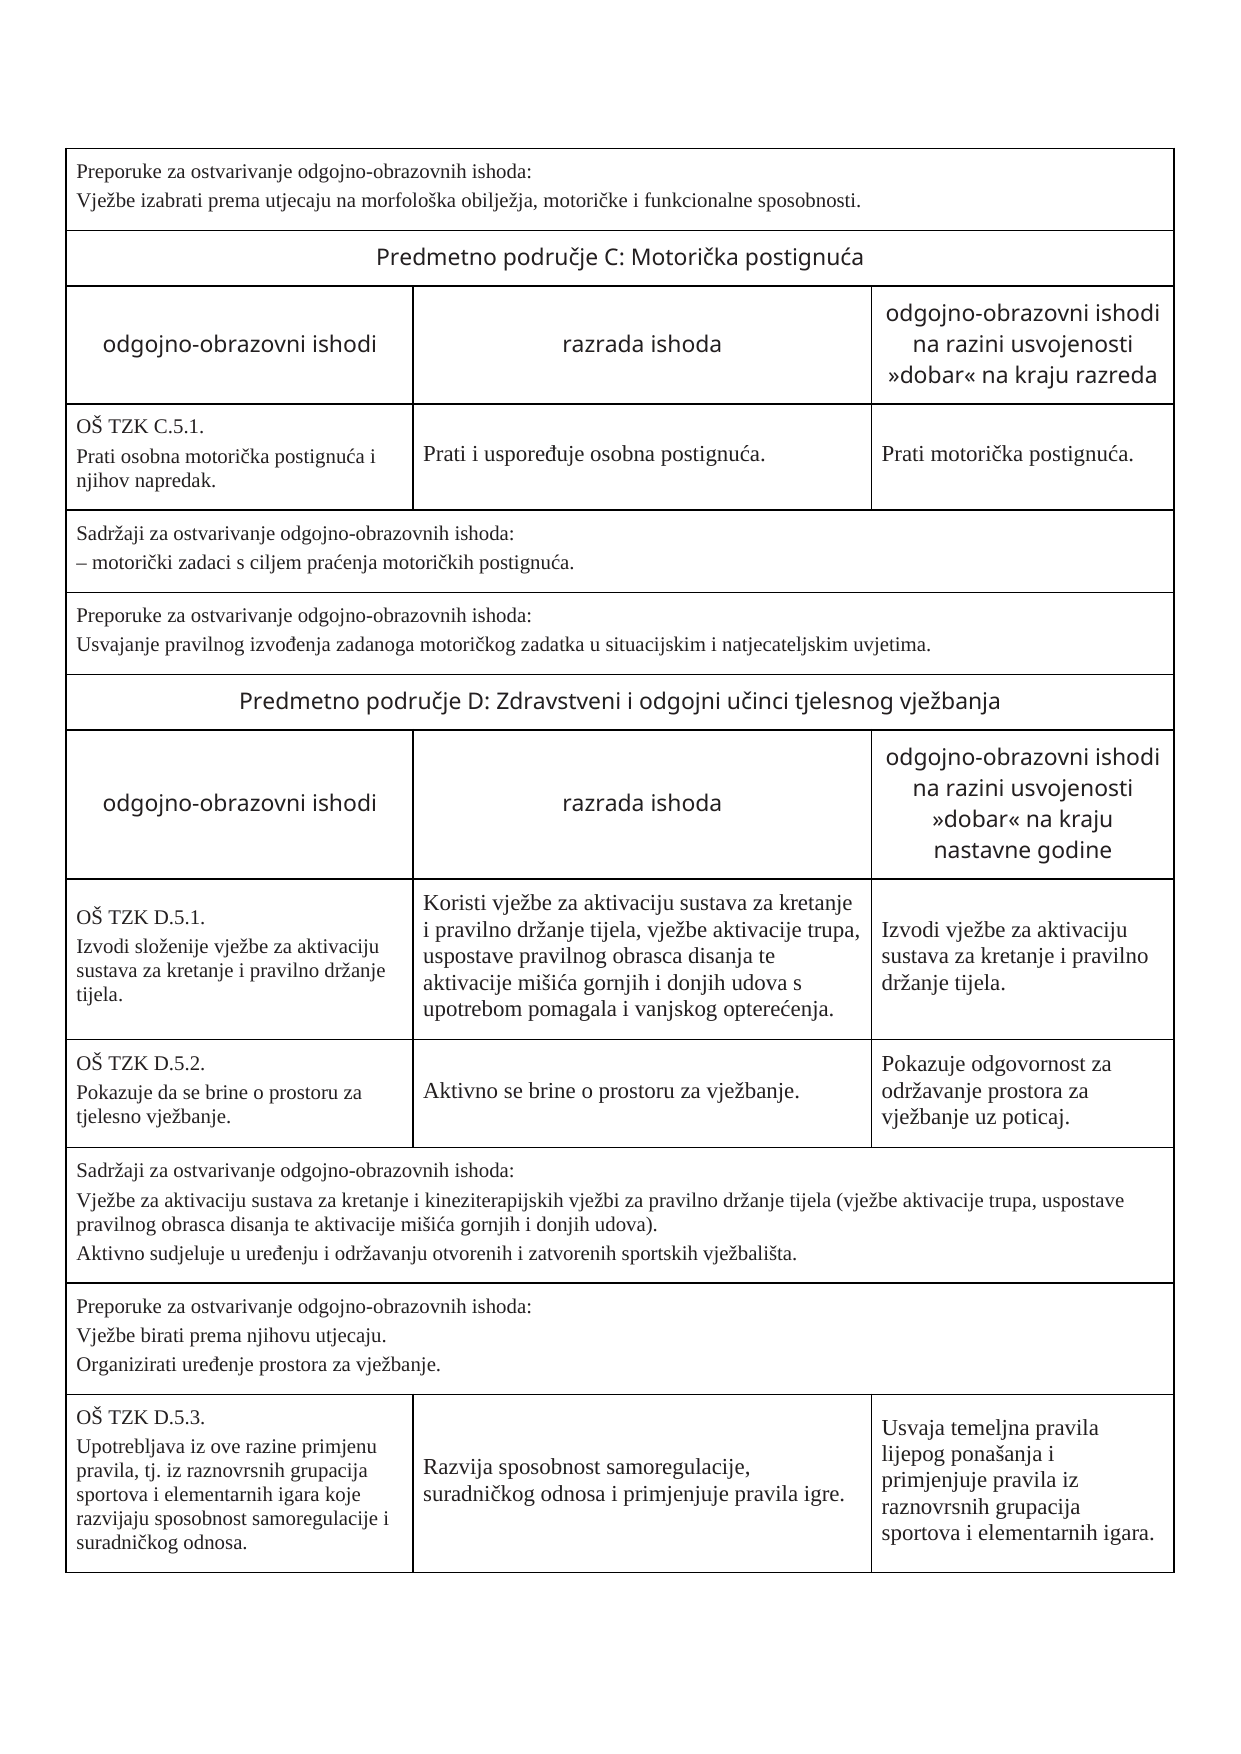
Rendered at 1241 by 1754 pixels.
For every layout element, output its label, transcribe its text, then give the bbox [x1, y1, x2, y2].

table_cell Sadržaji za ostvarivanje odgojno-obrazovnih ishoda: – motorički zadaci s ciljem praćenja motoričkih postignuća. [67, 511, 1173, 591]
table_cell Predmetno područje D: Zdravstveni i odgojni učinci tjelesnog vježbanja [67, 675, 1173, 729]
table_cell Aktivno se brine o prostoru za vježbanje. [414, 1040, 871, 1147]
table_cell Predmetno područje C: Motorička postignuća [67, 231, 1173, 285]
table_cell odgojno-obrazovni ishodi [67, 287, 412, 403]
table_cell odgojno-obrazovni ishodi na razini usvojenosti »dobar« na kraju razreda [872, 287, 1173, 403]
table_cell razrada ishoda [414, 731, 871, 878]
table_cell Pokazuje odgovornost za održavanje prostora za vježbanje uz poticaj. [872, 1040, 1173, 1147]
table_cell razrada ishoda [414, 287, 871, 403]
table_cell Razvija sposobnost samoregulacije, suradničkog odnosa i primjenjuje pravila igre. [414, 1395, 871, 1572]
table_cell odgojno-obrazovni ishodi [67, 731, 412, 878]
table_cell Preporuke za ostvarivanje odgojno-obrazovnih ishoda: Vježbe izabrati prema utjecaju na morfološka obilježja, motoričke i funkcionalne sposobnosti. [67, 149, 1173, 230]
table_cell Prati i uspoređuje osobna postignuća. [414, 405, 871, 509]
table_cell Sadržaji za ostvarivanje odgojno-obrazovnih ishoda: Vježbe za aktivaciju sustava za kretanje i kineziterapijskih vježbi za pravilno držanje tijela (vježbe aktivacije trupa, uspostave pravilnog obrasca disanja te aktivacije mišića gornjih i donjih udova). Aktivno sudjeluje u uređenju i održavanju otvorenih i zatvorenih sportskih vježbališta. [67, 1148, 1173, 1282]
table_cell Prati motorička postignuća. [872, 405, 1173, 509]
table_cell Izvodi vježbe za aktivaciju sustava za kretanje i pravilno držanje tijela. [872, 880, 1173, 1039]
table_cell Usvaja temeljna pravila lijepog ponašanja i primjenjuje pravila iz raznovrsnih grupacija sportova i elementarnih igara. [872, 1395, 1173, 1572]
table_cell OŠ TZK D.5.3. Upotrebljava iz ove razine primjenu pravila, tj. iz raznovrsnih grupacija sportova i elementarnih igara koje razvijaju sposobnost samoregulacije i suradničkog odnosa. [67, 1395, 412, 1572]
table_cell odgojno-obrazovni ishodi na razini usvojenosti »dobar« na kraju nastavne godine [872, 731, 1173, 878]
table_cell Preporuke za ostvarivanje odgojno-obrazovnih ishoda: Usvajanje pravilnog izvođenja zadanoga motoričkog zadatka u situacijskim i natjecateljskim uvjetima. [67, 593, 1173, 673]
table_cell OŠ TZK D.5.1. Izvodi složenije vježbe za aktivaciju sustava za kretanje i pravilno držanje tijela. [67, 880, 412, 1039]
table_cell OŠ TZK D.5.2. Pokazuje da se brine o prostoru za tjelesno vježbanje. [67, 1040, 412, 1147]
table_cell Preporuke za ostvarivanje odgojno-obrazovnih ishoda: Vježbe birati prema njihovu utjecaju. Organizirati uređenje prostora za vježbanje. [67, 1284, 1173, 1393]
table_cell Koristi vježbe za aktivaciju sustava za kretanje i pravilno držanje tijela, vježbe aktivacije trupa, uspostave pravilnog obrasca disanja te aktivacije mišića gornjih i donjih udova s upotrebom pomagala i vanjskog opterećenja. [414, 880, 871, 1039]
table_cell OŠ TZK C.5.1. Prati osobna motorička postignuća i njihov napredak. [67, 405, 412, 509]
